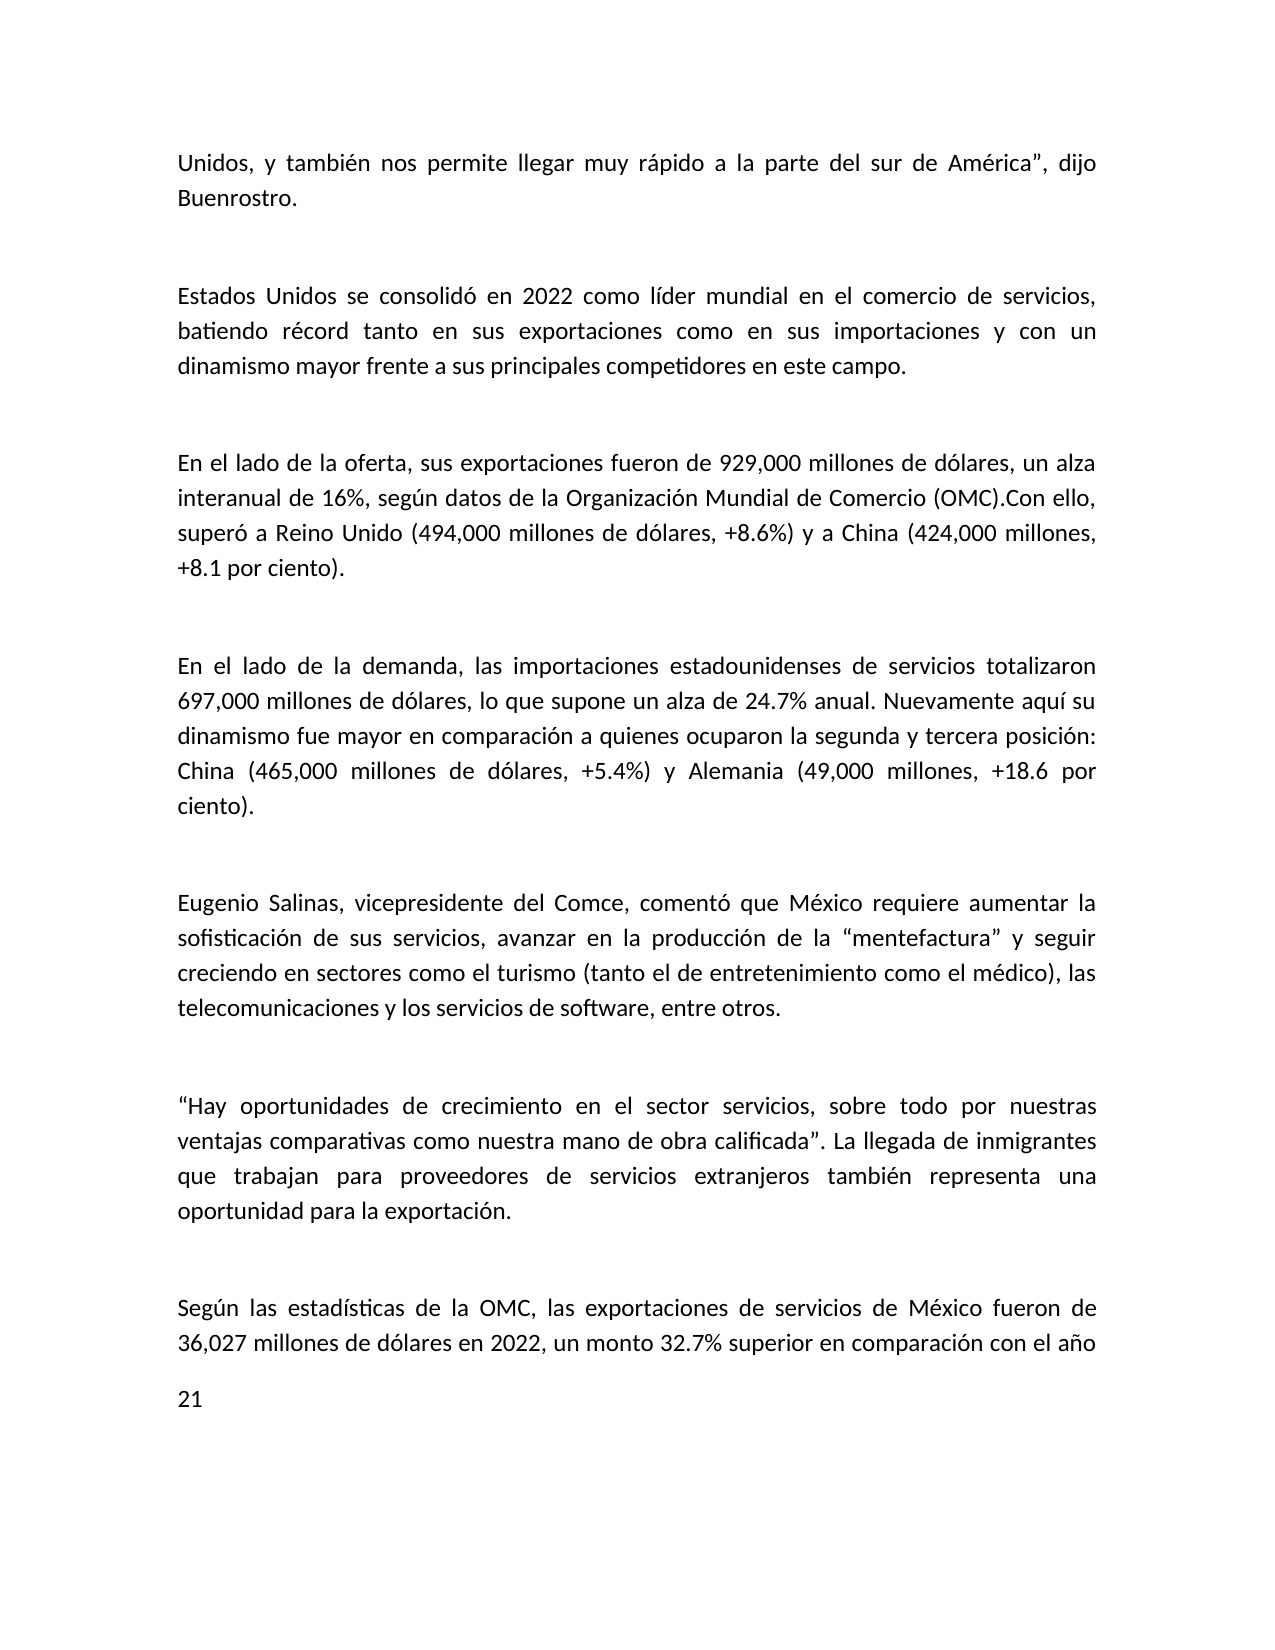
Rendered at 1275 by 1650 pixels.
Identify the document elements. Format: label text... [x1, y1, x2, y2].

text Estados Unidos se consolidó en 2022 como líder mundial en el comercio de servicios, batiendo récord tanto en sus exportaciones como en sus importaciones y con un dinamismo mayor frente a sus principales competidores en este campo. [177, 280, 1098, 381]
text Eugenio Salinas, vicepresidente del Comce, comentó que México requiere aumentar la sofisticación de sus servicios, avanzar en la producción de la “mentefactura” y seguir creciendo en sectores como el turismo (tanto el de entretenimiento como el médico), las telecomunicaciones y los servicios de software, entre otros. [177, 888, 1098, 1023]
text En el lado de la oferta, sus exportaciones fueron de 929,000 millones de dólares, un alza interanual de 16%, según datos de la Organización Mundial de Comercio (OMC).Con ello, superó a Reino Unido (494,000 millones de dólares, +8.6%) y a China (424,000 millones, +8.1 por ciento). [177, 448, 1098, 583]
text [177, 1293, 1098, 1358]
text En el lado de la demanda, las importaciones estadounidenses de servicios totalizaron 697,000 millones de dólares, lo que supone un alza de 24.7% anual. Nuevamente aquí su dinamismo fue mayor en comparación a quienes ocuparon la segunda y tercera posición: China (465,000 millones de dólares, +5.4%) y Alemania (49,000 millones, +18.6 por ciento). [177, 650, 1098, 821]
text “Hay oportunidades de crecimiento en el sector servicios, sobre todo por nuestras ventajas comparativas como nuestra mano de obra calificada”. La llegada de inmigrantes que trabajan para proveedores de servicios extranjeros también representa una oportunidad para la exportación. [177, 1090, 1098, 1226]
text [177, 148, 1098, 213]
